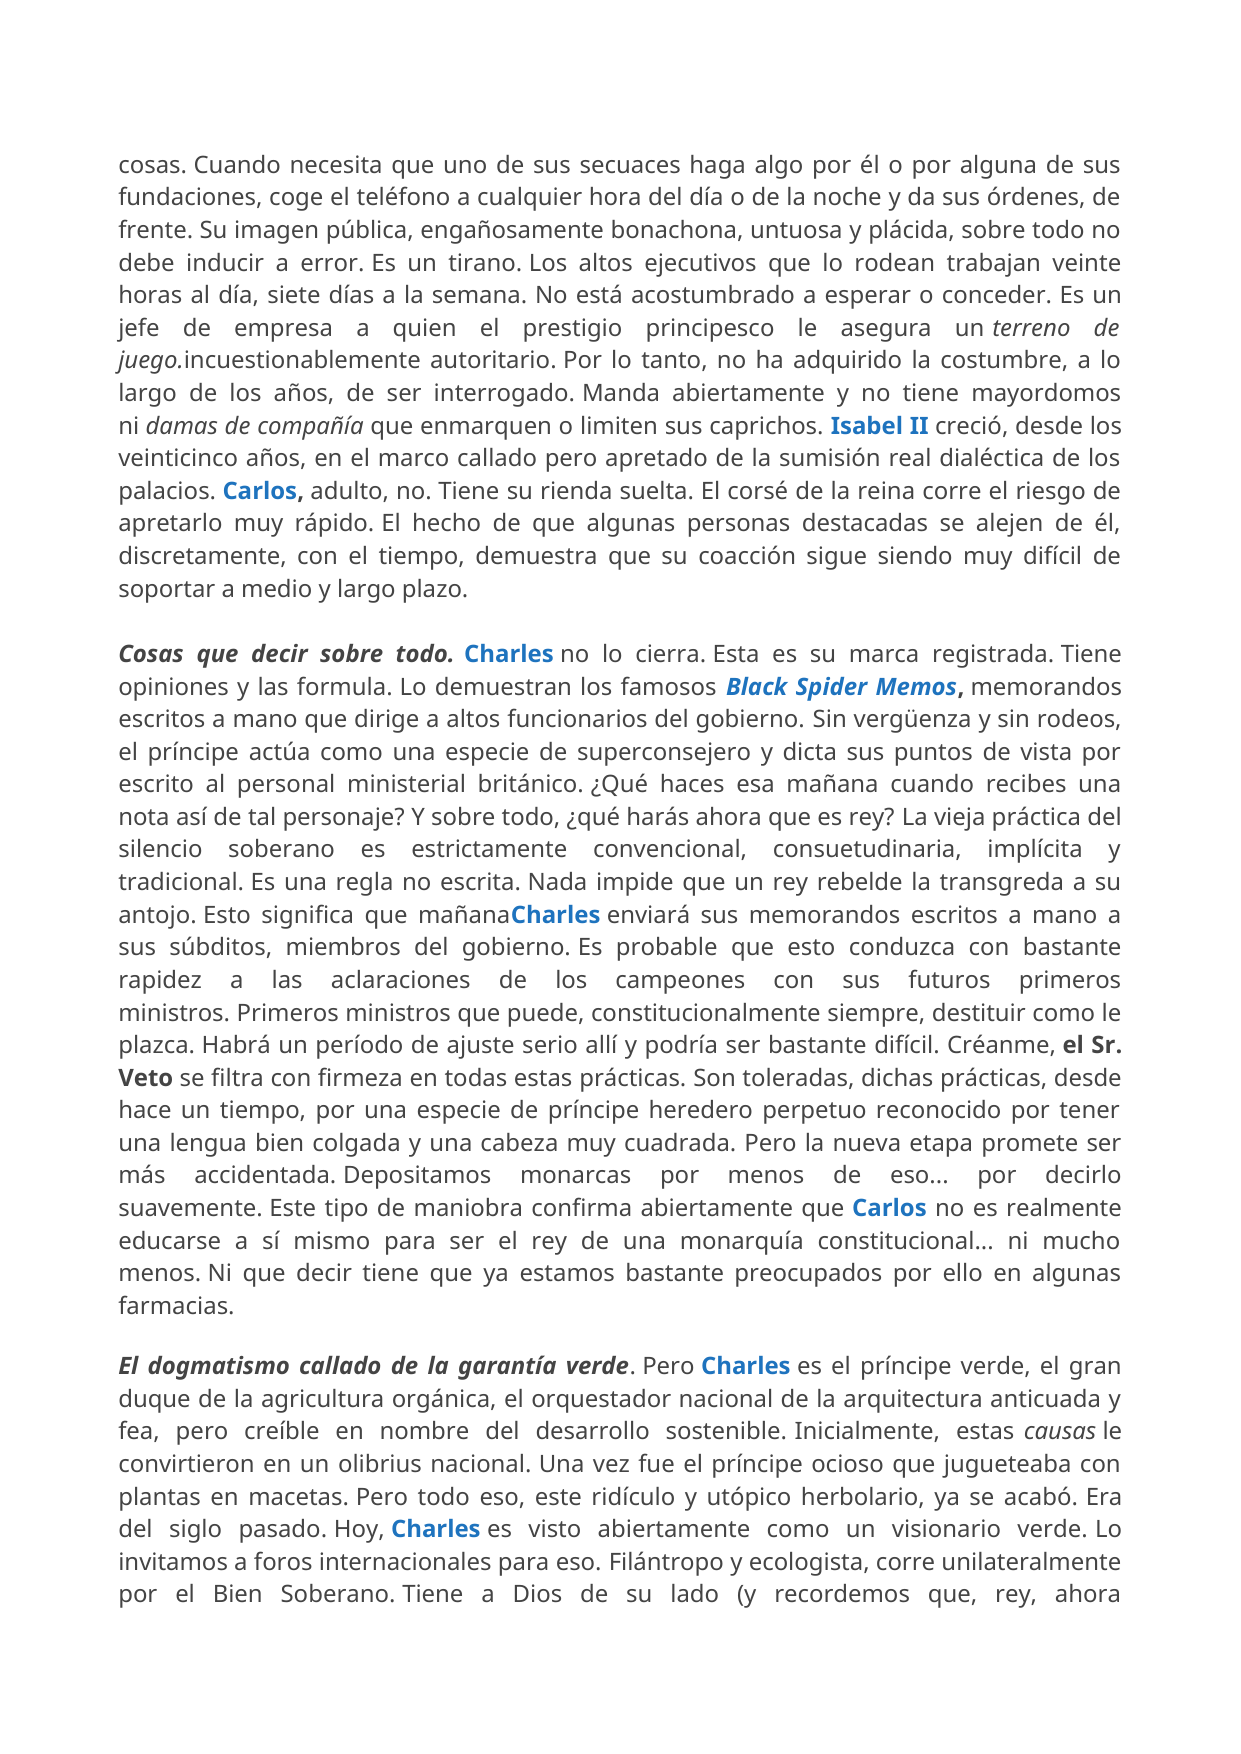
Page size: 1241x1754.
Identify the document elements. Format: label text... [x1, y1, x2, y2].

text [118, 148, 1122, 604]
text Cosas que decir sobre todo. Charles no lo cierra. Esta es su marca registrada. Tiene opiniones y las formula. Lo demuestran los famosos Black Spider Memos, memorandos escritos a mano que dirige a altos funcionarios del gobierno. Sin vergüenza y sin rodeos, el príncipe actúa como una especie de superconsejero y dicta sus puntos de vista por escrito al personal ministerial británico. ¿Qué haces esa mañana cuando recibes una nota así de tal personaje? Y sobre todo, ¿qué harás ahora que es rey? La vieja práctica del silencio soberano es estrictamente convencional, consuetudinaria, implícita y tradicional. Es una regla no escrita. Nada impide que un rey rebelde la transgreda a su antojo. Esto significa que mañanaCharles enviará sus memorandos escritos a mano a sus súbditos, miembros del gobierno. Es probable que esto conduzca con bastante rapidez a las aclaraciones de los campeones con sus futuros primeros ministros. Primeros ministros que puede, constitucionalmente siempre, destituir como le plazca. Habrá un período de ajuste serio allí y podría ser bastante difícil. Créanme, el Sr. Veto se filtra con firmeza en todas estas prácticas. Son toleradas, dichas prácticas, desde hace un tiempo, por una especie de príncipe heredero perpetuo reconocido por tener una lengua bien colgada y una cabeza muy cuadrada. Pero la nueva etapa promete ser más accidentada. Depositamos monarcas por menos de eso... por decirlo suavemente. Este tipo de maniobra confirma abiertamente que Carlos no es realmente educarse a sí mismo para ser el rey de una monarquía constitucional... ni mucho menos. Ni que decir tiene que ya estamos bastante preocupados por ello en algunas farmacias. [118, 637, 1122, 1321]
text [118, 1349, 1122, 1610]
